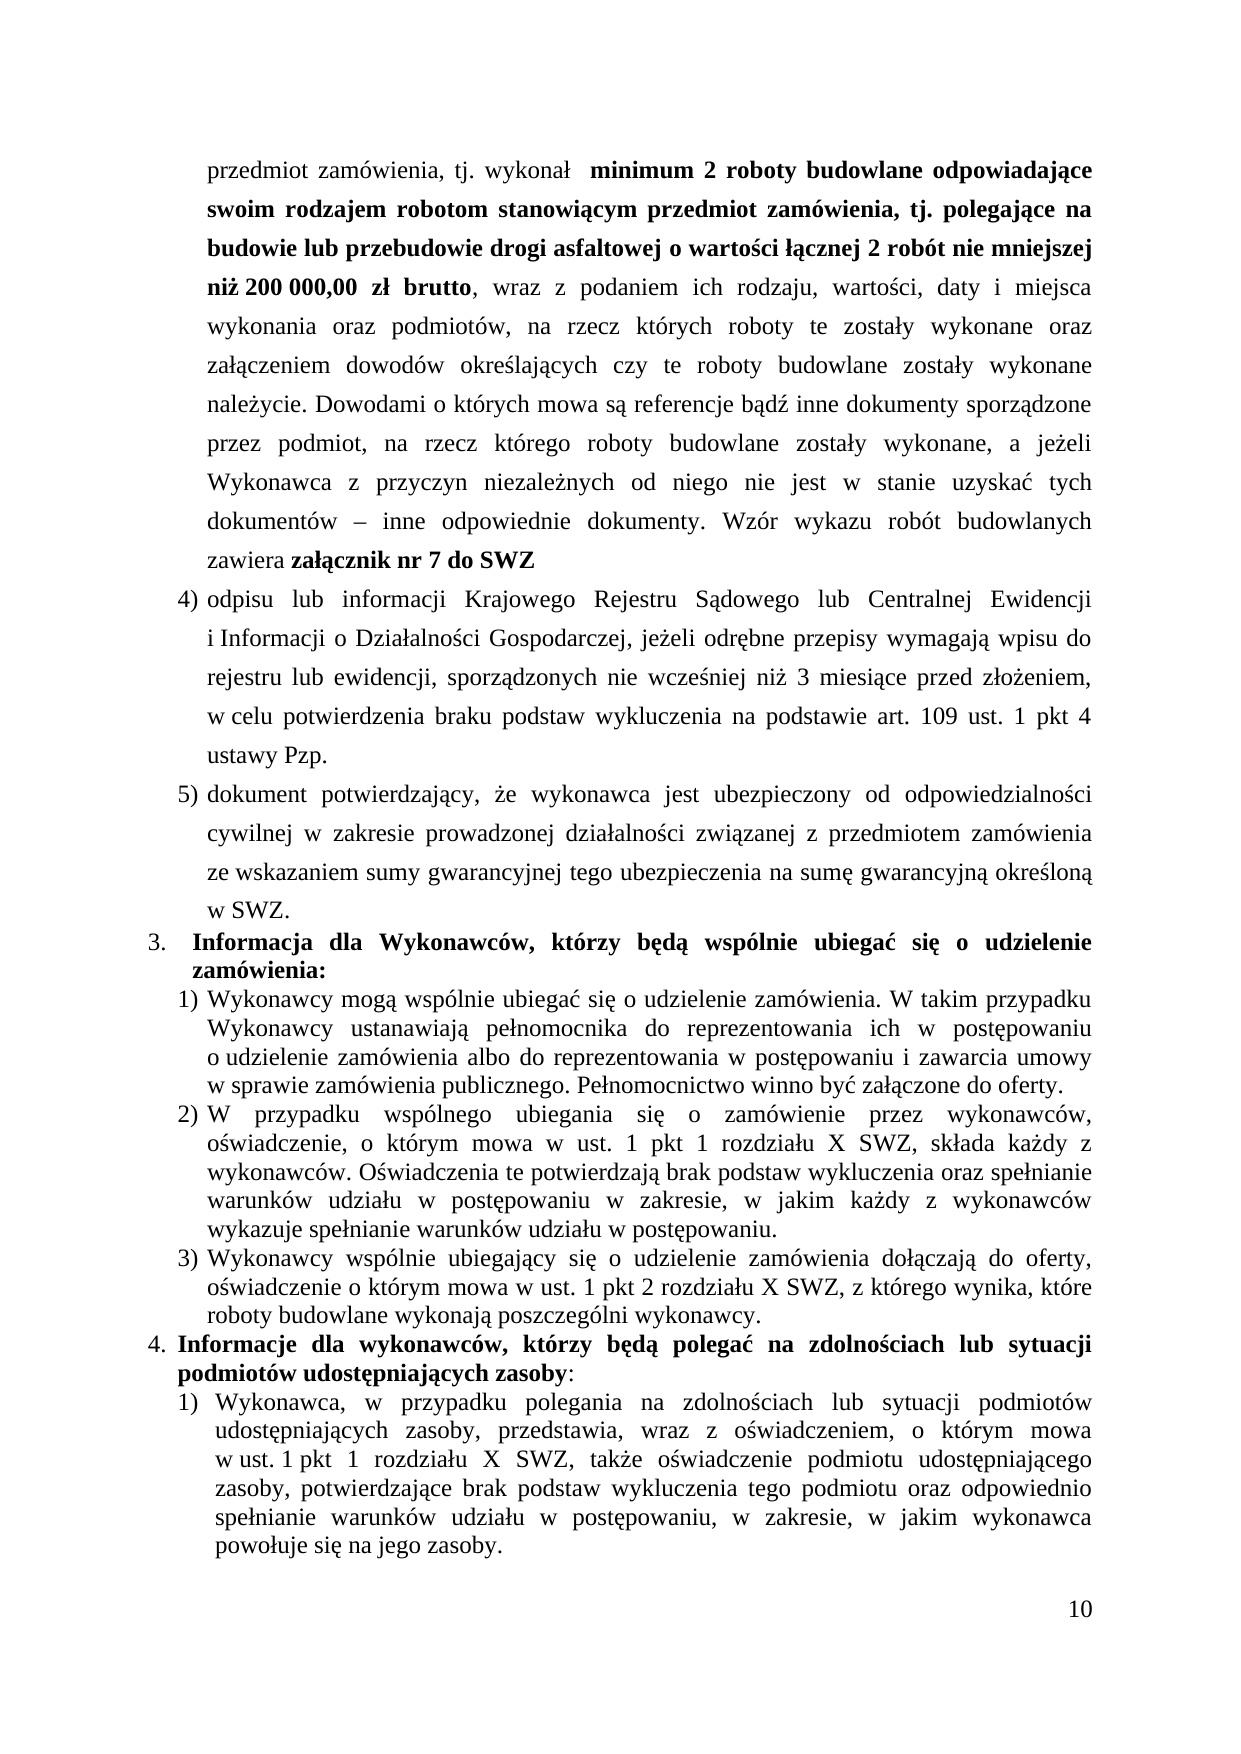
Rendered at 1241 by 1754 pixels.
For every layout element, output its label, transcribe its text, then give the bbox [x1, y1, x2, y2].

list Wykonawcy mogą wspólnie ubiegać się o udzielenie zamówienia. W takim przypadku Wykonawcy ustanawiają pełnomocnika do reprezentowania ich w postępowaniu o udzielenie zamówienia albo do reprezentowania w postępowaniu i zawarcia umowy w sprawie zamówienia publicznego. Pełnomocnictwo winno być załączone do oferty. [177, 984, 1093, 1099]
list dokument potwierdzający, że wykonawca jest ubezpieczony od odpowiedzialności cywilnej w zakresie prowadzonej działalności związanej z przedmiotem zamówienia ze wskazaniem sumy gwarancyjnej tego ubezpieczenia na sumę gwarancyjną określoną w SWZ. [177, 771, 1093, 927]
list Wykonawcy wspólnie ubiegający się o udzielenie zamówienia dołączają do oferty, oświadczenie o którym mowa w ust. 1 pkt 2 rozdziału X SWZ, z którego wynika, które roboty budowlane wykonają poszczególni wykonawcy. [177, 1243, 1093, 1329]
list W przypadku wspólnego ubiegania się o zamówienie przez wykonawców, oświadczenie, o którym mowa w ust. 1 pkt 1 rozdziału X SWZ, składa każdy z wykonawców. Oświadczenia te potwierdzają brak podstaw wykluczenia oraz spełnianie warunków udziału w postępowaniu w zakresie, w jakim każdy z wykonawców wykazuje spełnianie warunków udziału w postępowaniu. [177, 1099, 1093, 1243]
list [177, 148, 1093, 576]
list Informacja dla Wykonawców, którzy będą wspólnie ubiegać się o udzielenie zamówienia: [148, 927, 1093, 984]
list Informacje dla wykonawców, którzy będą polegać na zdolnościach lub sytuacji podmiotów udostępniających zasoby: [148, 1329, 1093, 1387]
list odpisu lub informacji Krajowego Rejestru Sądowego lub Centralnej Ewidencji i Informacji o Działalności Gospodarczej, jeżeli odrębne przepisy wymagają wpisu do rejestru lub ewidencji, sporządzonych nie wcześniej niż 3 miesiące przed złożeniem, w celu potwierdzenia braku podstaw wykluczenia na podstawie art. 109 ust. 1 pkt 4 ustawy Pzp. [177, 576, 1093, 771]
list Wykonawca, w przypadku polegania na zdolnościach lub sytuacji podmiotów udostępniających zasoby, przedstawia, wraz z oświadczeniem, o którym mowa w ust. 1 pkt 1 rozdziału X SWZ, także oświadczenie podmiotu udostępniającego zasoby, potwierdzające brak podstaw wykluczenia tego podmiotu oraz odpowiednio spełnianie warunków udziału w postępowaniu, w zakresie, w jakim wykonawca powołuje się na jego zasoby. [177, 1387, 1093, 1559]
